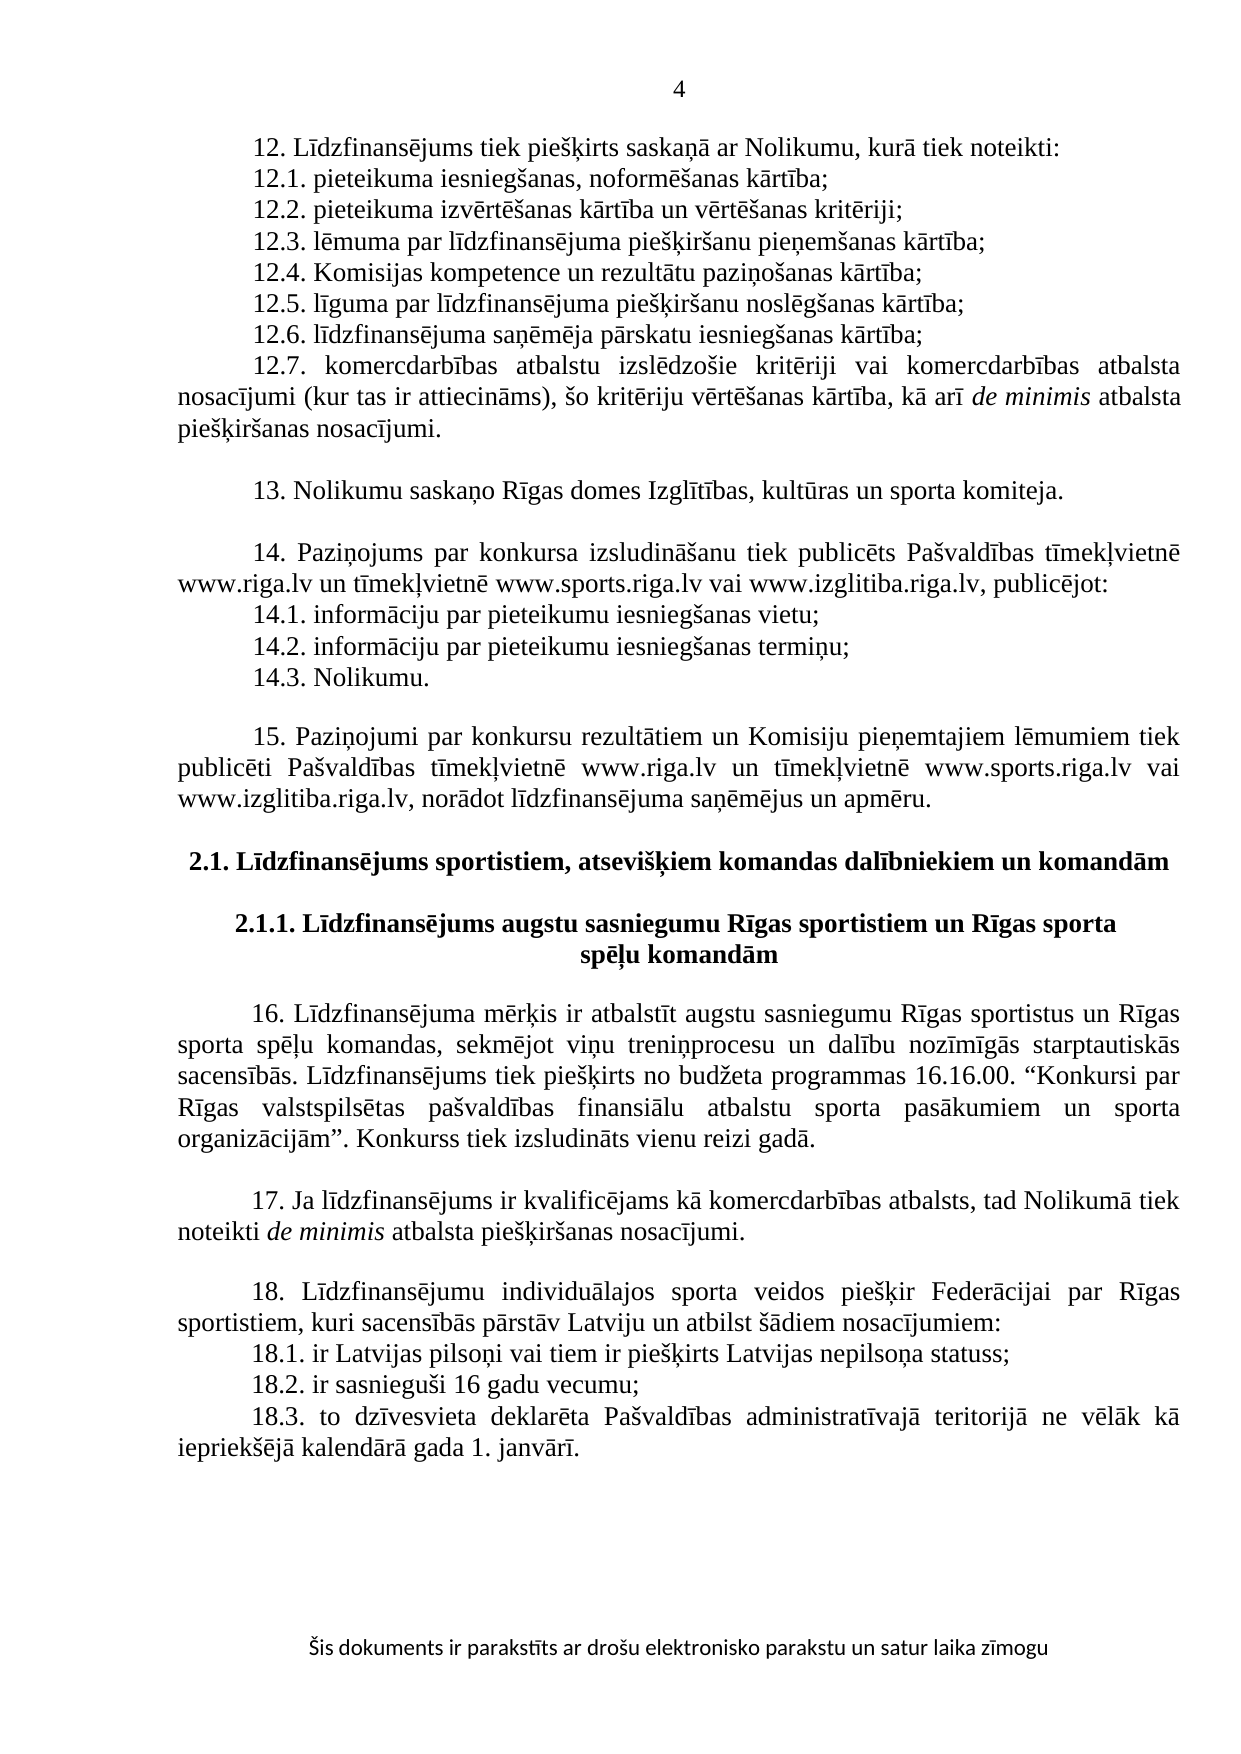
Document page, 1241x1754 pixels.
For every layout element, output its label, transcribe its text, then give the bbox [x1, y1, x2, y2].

text 14.1. informāciju par pieteikumu iesniegšanas vietu; [177, 598, 1181, 630]
text 18.1. ir Latvijas pilsoņi vai tiem ir piešķirts Latvijas nepilsoņa statuss; [177, 1337, 1181, 1368]
text 18.2. ir sasnieguši 16 gadu vecumu; [177, 1368, 1181, 1400]
text 14. Paziņojums par konkursa izsludināšanu tiek publicēts Pašvaldības tīmekļvietnē www.riga.lv un tīmekļvietnē www.sports.riga.lv vai www.izglitiba.riga.lv, publicējot: [177, 536, 1181, 598]
text 15. Paziņojumi par konkursu rezultātiem un Komisiju pieņemtajiem lēmumiem tiek publicēti Pašvaldības tīmekļvietnē www.riga.lv un tīmekļvietnē www.sports.riga.lv vai www.izglitiba.riga.lv, norādot līdzfinansējuma saņēmējus un apmēru. [177, 720, 1181, 813]
text 12.7. komercdarbības atbalstu izslēdzošie kritēriji vai komercdarbības atbalsta nosacījumi (kur tas ir attiecināms), šo kritēriju vērtēšanas kārtība, kā arī de minimis atbalsta piešķiršanas nosacījumi. [177, 349, 1181, 443]
text 12.5. līguma par līdzfinansējuma piešķiršanu noslēgšanas kārtība; [177, 287, 1181, 318]
text 16. Līdzfinansējuma mērķis ir atbalstīt augstu sasniegumu Rīgas sportistus un Rīgas sporta spēļu komandas, sekmējot viņu treniņprocesu un dalību nozīmīgās starptautiskās sacensībās. Līdzfinansējums tiek piešķirts no budžeta programmas 16.16.00. “Konkursi par Rīgas valstspilsētas pašvaldības finansiālu atbalstu sporta pasākumiem un sporta organizācijām”. Konkurss tiek izsludināts vienu reizi gadā. [177, 997, 1181, 1153]
text 18.3. to dzīvesvieta deklarēta Pašvaldības administratīvajā teritorijā ne vēlāk kā iepriekšējā kalendārā gada 1. janvārī. [177, 1400, 1181, 1462]
text 12.1. pieteikuma iesniegšanas, noformēšanas kārtība; [177, 162, 1181, 194]
text 12.4. Komisijas kompetence un rezultātu paziņošanas kārtība; [177, 256, 1181, 287]
text 14.2. informāciju par pieteikumu iesniegšanas termiņu; [177, 630, 1181, 661]
text 12.3. lēmuma par līdzfinansējuma piešķiršanu pieņemšanas kārtība; [177, 225, 1181, 256]
text 18. Līdzfinansējumu individuālajos sporta veidos piešķir Federācijai par Rīgas sportistiem, kuri sacensībās pārstāv Latviju un atbilst šādiem nosacījumiem: [177, 1275, 1181, 1337]
text 13. Nolikumu saskaņo Rīgas domes Izglītības, kultūras un sporta komiteja. [177, 474, 1181, 505]
text 12.2. pieteikuma izvērtēšanas kārtība un vērtēšanas kritēriji; [177, 194, 1181, 225]
text 12.6. līdzfinansējuma saņēmēja pārskatu iesniegšanas kārtība; [177, 318, 1181, 349]
text 14.3. Nolikumu. [177, 661, 1181, 692]
text 12. Līdzfinansējums tiek piešķirts saskaņā ar Nolikumu, kurā tiek noteikti: [177, 131, 1181, 162]
text 2.1.1. Līdzfinansējums augstu sasniegumu Rīgas sportistiem un Rīgas sporta spēļu komandām [177, 907, 1181, 969]
text 17. Ja līdzfinansējums ir kvalificējams kā komercdarbības atbalsts, tad Nolikumā tiek noteikti de minimis atbalsta piešķiršanas nosacījumi. [177, 1184, 1181, 1246]
text 2.1. Līdzfinansējums sportistiem, atsevišķiem komandas dalībniekiem un komandām [177, 844, 1181, 876]
